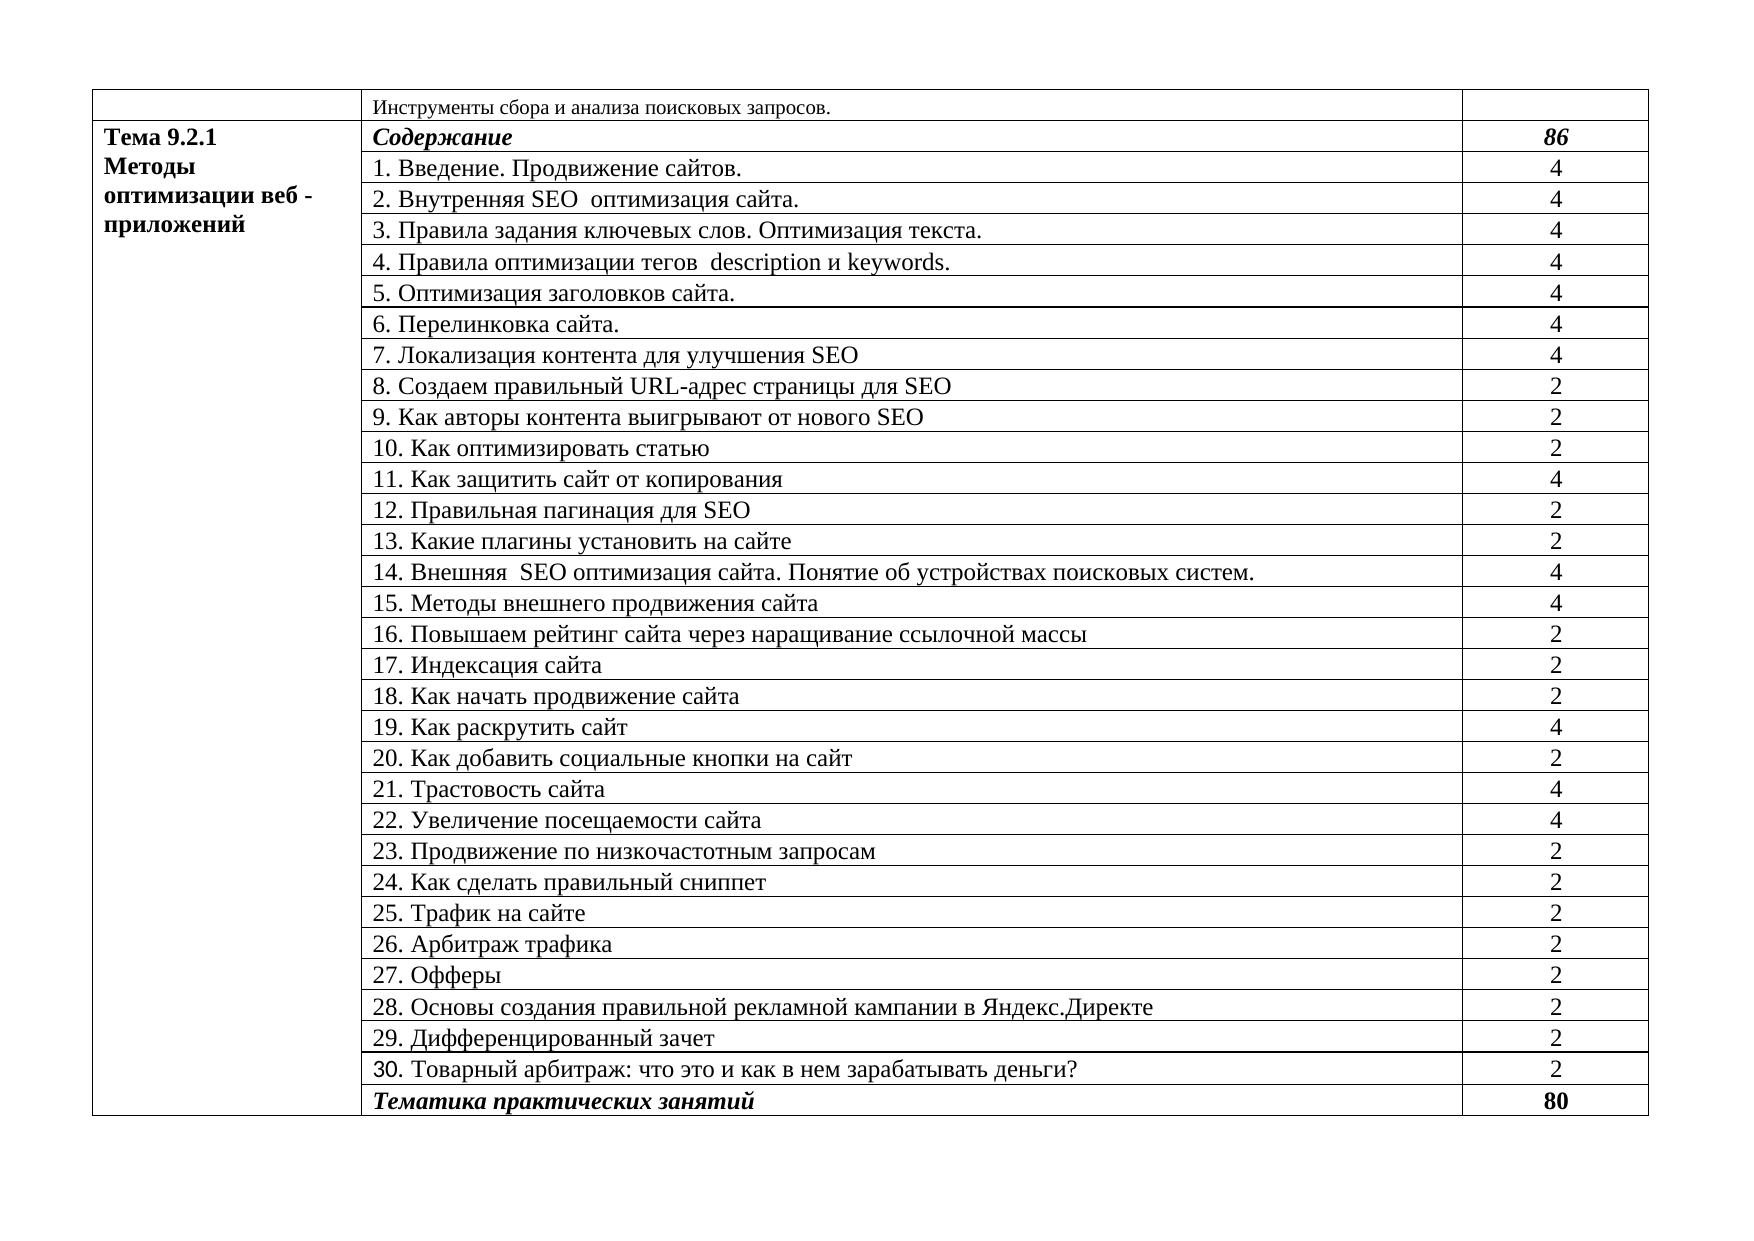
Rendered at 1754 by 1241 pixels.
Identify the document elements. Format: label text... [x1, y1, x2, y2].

table_cell 24. Как сделать правильный сниппет [362, 866, 1462, 896]
table_cell 11. Как защитить сайт от копирования [362, 463, 1462, 493]
table_cell 4 [1463, 587, 1648, 617]
table_cell 3. Правила задания ключевых слов. Оптимизация текста. [362, 214, 1462, 244]
table_cell 22. Увеличение посещаемости сайта [362, 804, 1462, 834]
table_cell 20. Как добавить социальные кнопки на сайт [362, 742, 1462, 772]
table_cell Тема 9.2.1 Методы оптимизации веб - приложений [93, 121, 361, 1115]
table_cell 2 [1463, 835, 1648, 865]
table_cell 14. Внешняя SEO оптимизация сайта. Понятие об устройствах поисковых систем. [362, 556, 1462, 586]
table_cell 17. Индексация сайта [362, 649, 1462, 679]
table_cell 1. Введение. Продвижение сайтов. [362, 152, 1462, 182]
table_cell 4 [1463, 308, 1648, 337]
table_cell 86 [1463, 121, 1648, 151]
table_cell 2 [1463, 928, 1648, 958]
table_cell 5. Оптимизация заголовков сайта. [362, 276, 1462, 306]
table_cell 4 [1463, 463, 1648, 493]
table_cell 4 [1463, 339, 1648, 368]
table_cell 4 [1463, 214, 1648, 244]
table_cell 2 [1463, 959, 1648, 989]
table_cell 2. Внутренняя SEO оптимизация сайта. [362, 183, 1462, 213]
table_cell 10. Как оптимизировать статью [362, 432, 1462, 462]
table_cell 2 [1463, 618, 1648, 648]
table_cell Тематика практических занятий [362, 1085, 1462, 1115]
table_cell 18. Как начать продвижение сайта [362, 680, 1462, 710]
table_cell 2 [1463, 897, 1648, 927]
table_cell 2 [1463, 742, 1648, 772]
table_cell 2 [1463, 680, 1648, 710]
table_cell 27. Офферы [362, 959, 1462, 989]
table_cell 12. Правильная пагинация для SEO [362, 494, 1462, 524]
table_cell 2 [1463, 370, 1648, 399]
table_cell 28. Основы создания правильной рекламной кампании в Яндекс.Директе [362, 990, 1462, 1020]
table_cell 2 [1463, 1053, 1648, 1084]
table_cell Содержание [362, 121, 1462, 151]
table_cell 4 [1463, 152, 1648, 182]
table_cell 9. Как авторы контента выигрывают от нового SEO [362, 401, 1462, 431]
table_cell 4 [1463, 711, 1648, 741]
table_cell 8. Создаем правильный URL-адрес страницы для SEO [362, 370, 1462, 399]
table_cell 2 [1463, 401, 1648, 431]
table_cell 2 [1463, 1021, 1648, 1051]
table_cell 13. Какие плагины установить на сайте [362, 525, 1462, 555]
table_cell [1463, 90, 1648, 120]
table_cell 4. Правила оптимизации тегов description и keywords. [362, 245, 1462, 275]
table_cell 25. Трафик на сайте [362, 897, 1462, 927]
table_cell 4 [1463, 245, 1648, 275]
table_cell 2 [1463, 990, 1648, 1020]
table_cell 23. Продвижение по низкочастотным запросам [362, 835, 1462, 865]
table_cell 15. Методы внешнего продвижения сайта [362, 587, 1462, 617]
table_cell 4 [1463, 183, 1648, 213]
table_cell 4 [1463, 556, 1648, 586]
table_cell 2 [1463, 432, 1648, 462]
table_cell 7. Локализация контента для улучшения SEO [362, 339, 1462, 368]
table_cell 2 [1463, 494, 1648, 524]
table_cell 2 [1463, 525, 1648, 555]
table_cell 16. Повышаем рейтинг сайта через наращивание ссылочной массы [362, 618, 1462, 648]
table_cell 2 [1463, 649, 1648, 679]
table_cell 26. Арбитраж трафика [362, 928, 1462, 958]
table_cell 29. Дифференцированный зачет [362, 1021, 1462, 1051]
table_cell 19. Как раскрутить сайт [362, 711, 1462, 741]
table_cell 4 [1463, 804, 1648, 834]
table_cell 30. Товарный арбитраж: что это и как в нем зарабатывать деньги? [362, 1053, 1462, 1084]
table_cell 2 [1463, 866, 1648, 896]
table_cell 21. Трастовость сайта [362, 773, 1462, 803]
table_cell 4 [1463, 276, 1648, 306]
table_cell 80 [1463, 1085, 1648, 1115]
table_cell 4 [1463, 773, 1648, 803]
table_cell 6. Перелинковка сайта. [362, 308, 1462, 337]
